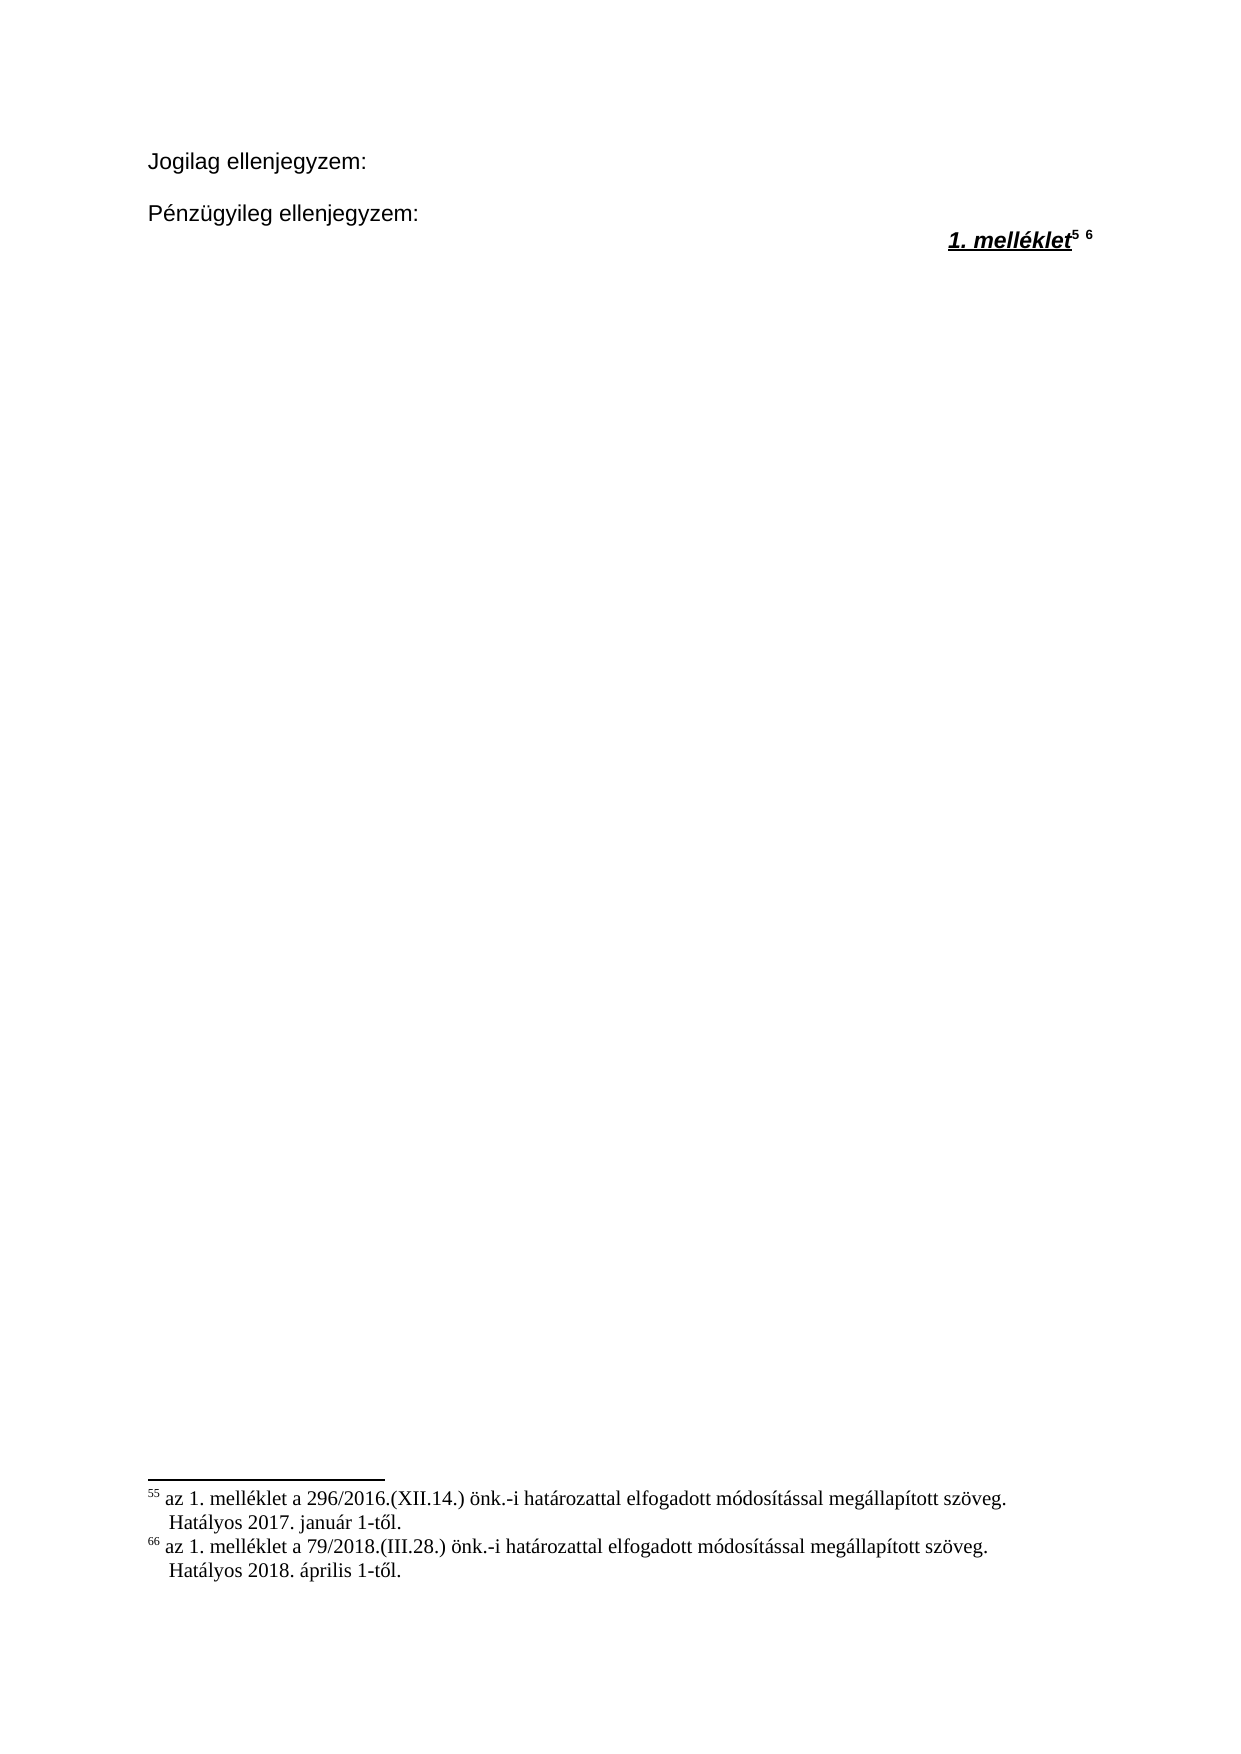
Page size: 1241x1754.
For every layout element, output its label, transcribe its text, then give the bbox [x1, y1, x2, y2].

text Jogilag ellenjegyzem: [148, 148, 1093, 174]
text 1. melléklet5 6 [148, 227, 1093, 253]
text Pénzügyileg ellenjegyzem: [148, 200, 1093, 227]
